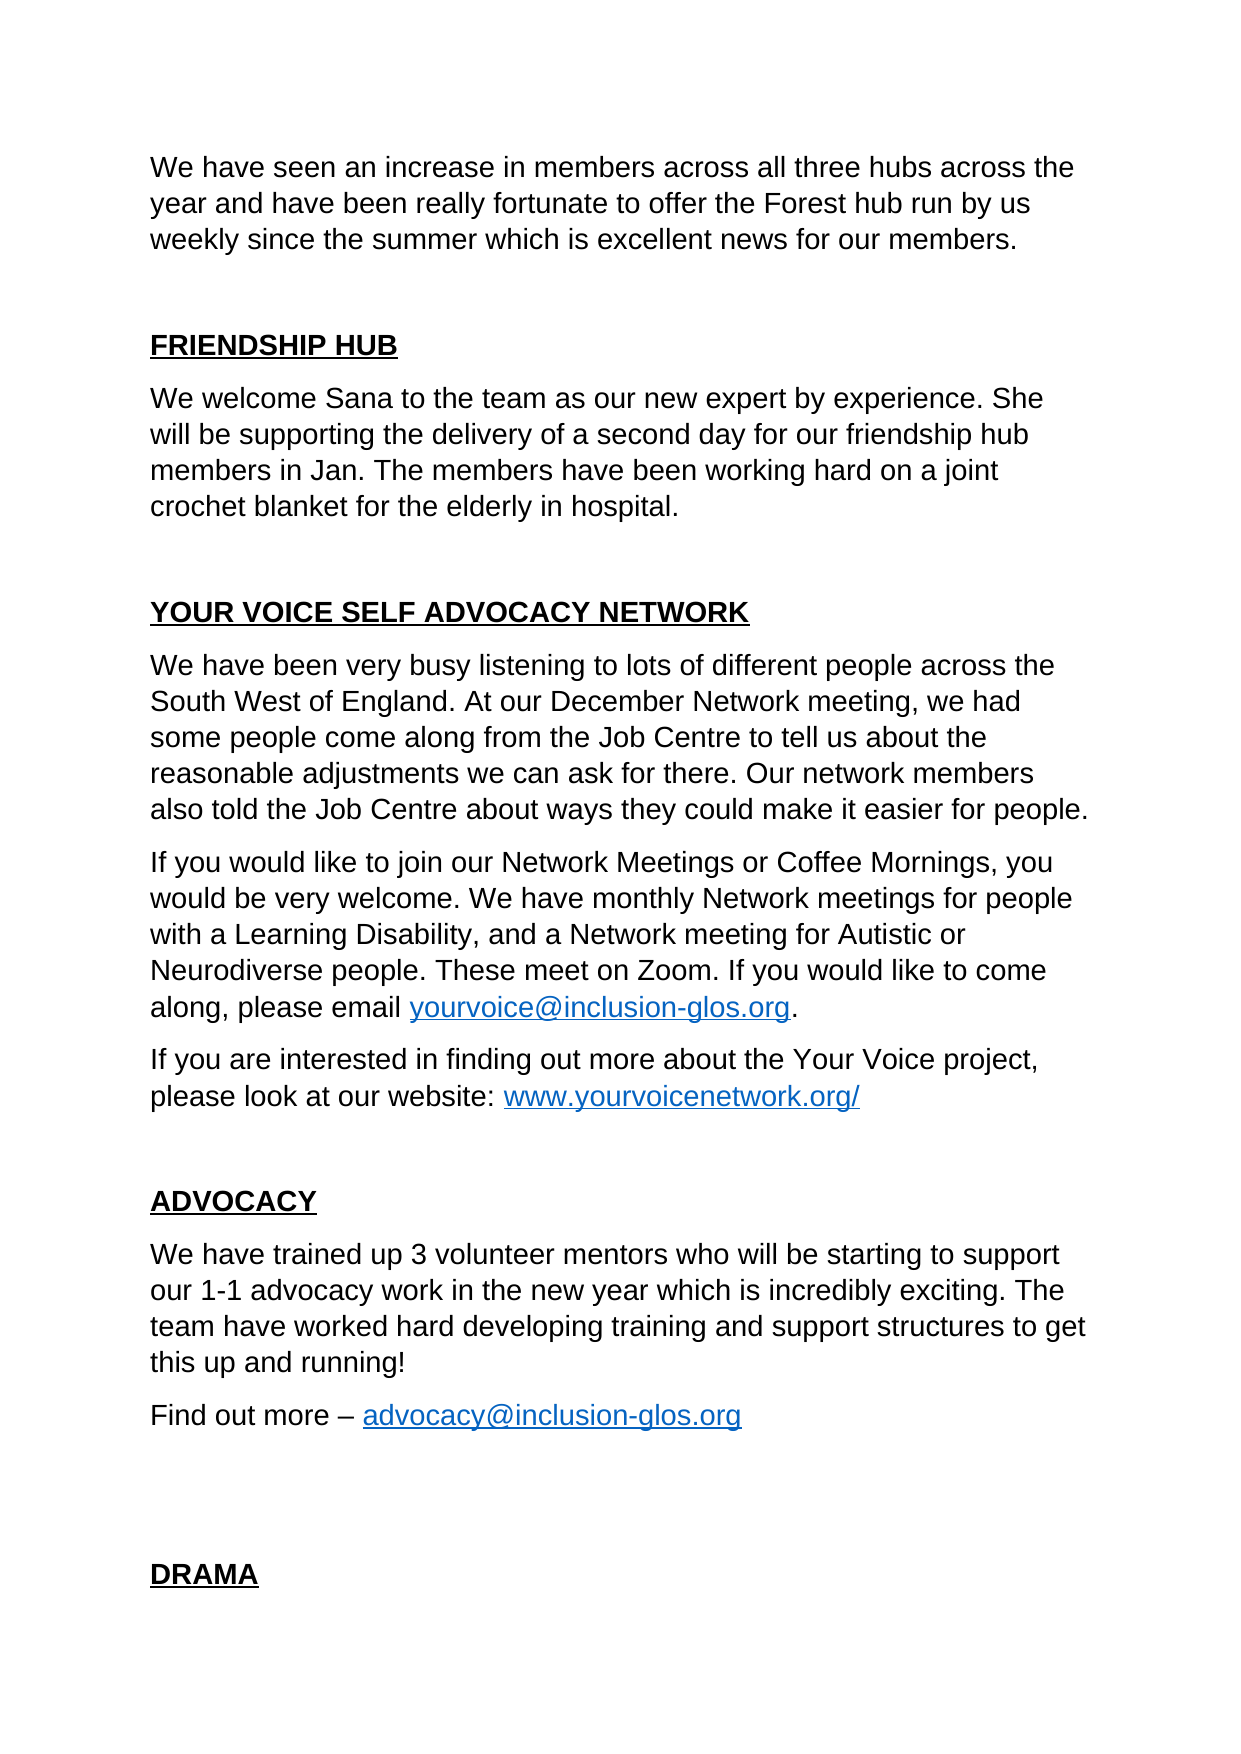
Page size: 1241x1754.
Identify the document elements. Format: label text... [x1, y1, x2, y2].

text YOUR VOICE SELF ADVOCACY NETWORK [150, 595, 1090, 628]
text If you are interested in finding out more about the Your Voice project, please look at our website: www.yourvoicenetwork.org/ [150, 1042, 1090, 1112]
text We have trained up 3 volunteer mentors who will be starting to support our 1-1 advocacy work in the new year which is incredibly exciting. The team have worked hard developing training and support structures to get this up and running! [150, 1237, 1090, 1379]
text Find out more – advocacy@inclusion-glos.org [150, 1398, 1090, 1432]
text FRIENDSHIP HUB [150, 328, 1090, 361]
text We have been very busy listening to lots of different people across the South West of England. At our December Network meeting, we had some people come along from the Job Centre to tell us about the reasonable adjustments we can ask for there. Our network members also told the Job Centre about ways they could make it easier for people. [150, 648, 1090, 826]
text If you would like to join our Network Meetings or Coffee Mornings, you would be very welcome. We have monthly Network meetings for people with a Learning Disability, and a Network meeting for Autistic or Neurodiverse people. These meet on Zoom. If you would like to come along, please email yourvoice@inclusion-glos.org. [150, 845, 1090, 1023]
text We welcome Sana to the team as our new expert by experience. She will be supporting the delivery of a second day for our friendship hub members in Jan. The members have been working hard on a joint crochet blanket for the elderly in hospital. [150, 381, 1090, 523]
text DRAMA [150, 1557, 1090, 1590]
text ADVOCACY [150, 1184, 1090, 1218]
text We have seen an increase in members across all three hubs across the year and have been really fortunate to offer the Forest hub run by us weekly since the summer which is excellent news for our members. [150, 150, 1090, 256]
